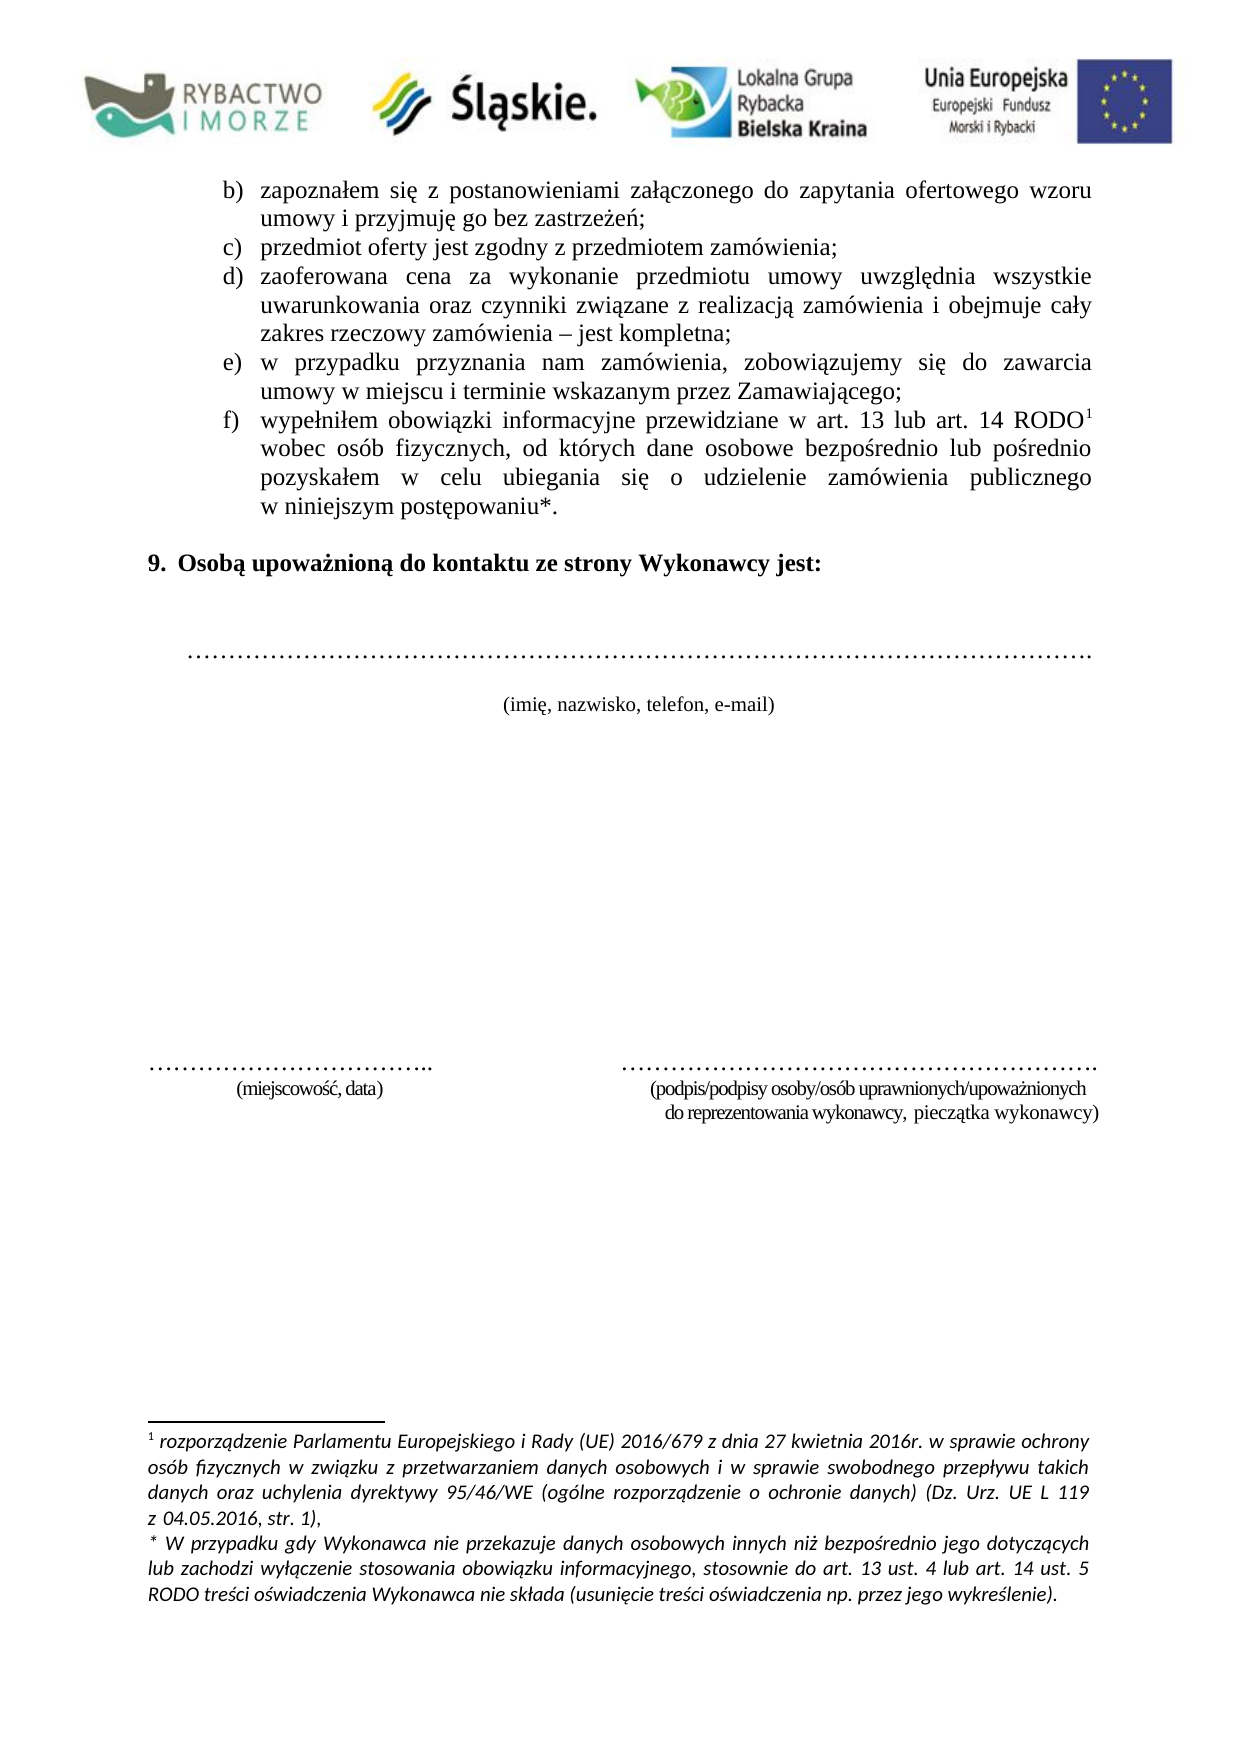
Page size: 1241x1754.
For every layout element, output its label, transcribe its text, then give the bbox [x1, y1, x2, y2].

text ………………………………………………………………………………………………. (imię, nazwisko, telefon, e-mail) [185, 635, 1093, 716]
text (miejscowość, data) (podpis/podpisy osoby/osób uprawnionych/upoważnionych [236, 1076, 1224, 1100]
list wypełniłem obowiązki informacyjne przewidziane w art. 13 lub art. 14 RODO wobec osób fizycznych, od których dane osobowe bezpośrednio lub pośrednio pozyskałem w celu ubiegania się o udzielenie zamówienia publicznego w niniejszym postępowaniu*. [223, 405, 1093, 520]
text …………………………….. …………………………………………………. [148, 1047, 1240, 1076]
text do reprezentowania wykonawcy, pieczątka wykonawcy) [590, 1100, 1224, 1124]
list zaoferowana cena za wykonanie przedmiotu umowy uwzględnia wszystkie uwarunkowania oraz czynniki związane z realizacją zamówienia i obejmuje cały zakres rzeczowy zamówienia – jest kompletna; [223, 261, 1093, 347]
list przedmiot oferty jest zgodny z przedmiotem zamówienia; [223, 232, 1093, 261]
list zapoznałem się z postanowieniami załączonego do zapytania ofertowego wzoru umowy i przyjmuję go bez zastrzeżeń; [223, 175, 1093, 232]
list Osobą upoważnioną do kontaktu ze strony Wykonawcy jest: [148, 548, 1093, 577]
list w przypadku przyznania nam zamówienia, zobowiązujemy się do zawarcia umowy w miejscu i terminie wskazanym przez Zamawiającego; [223, 347, 1093, 405]
picture [69, 58, 1188, 147]
